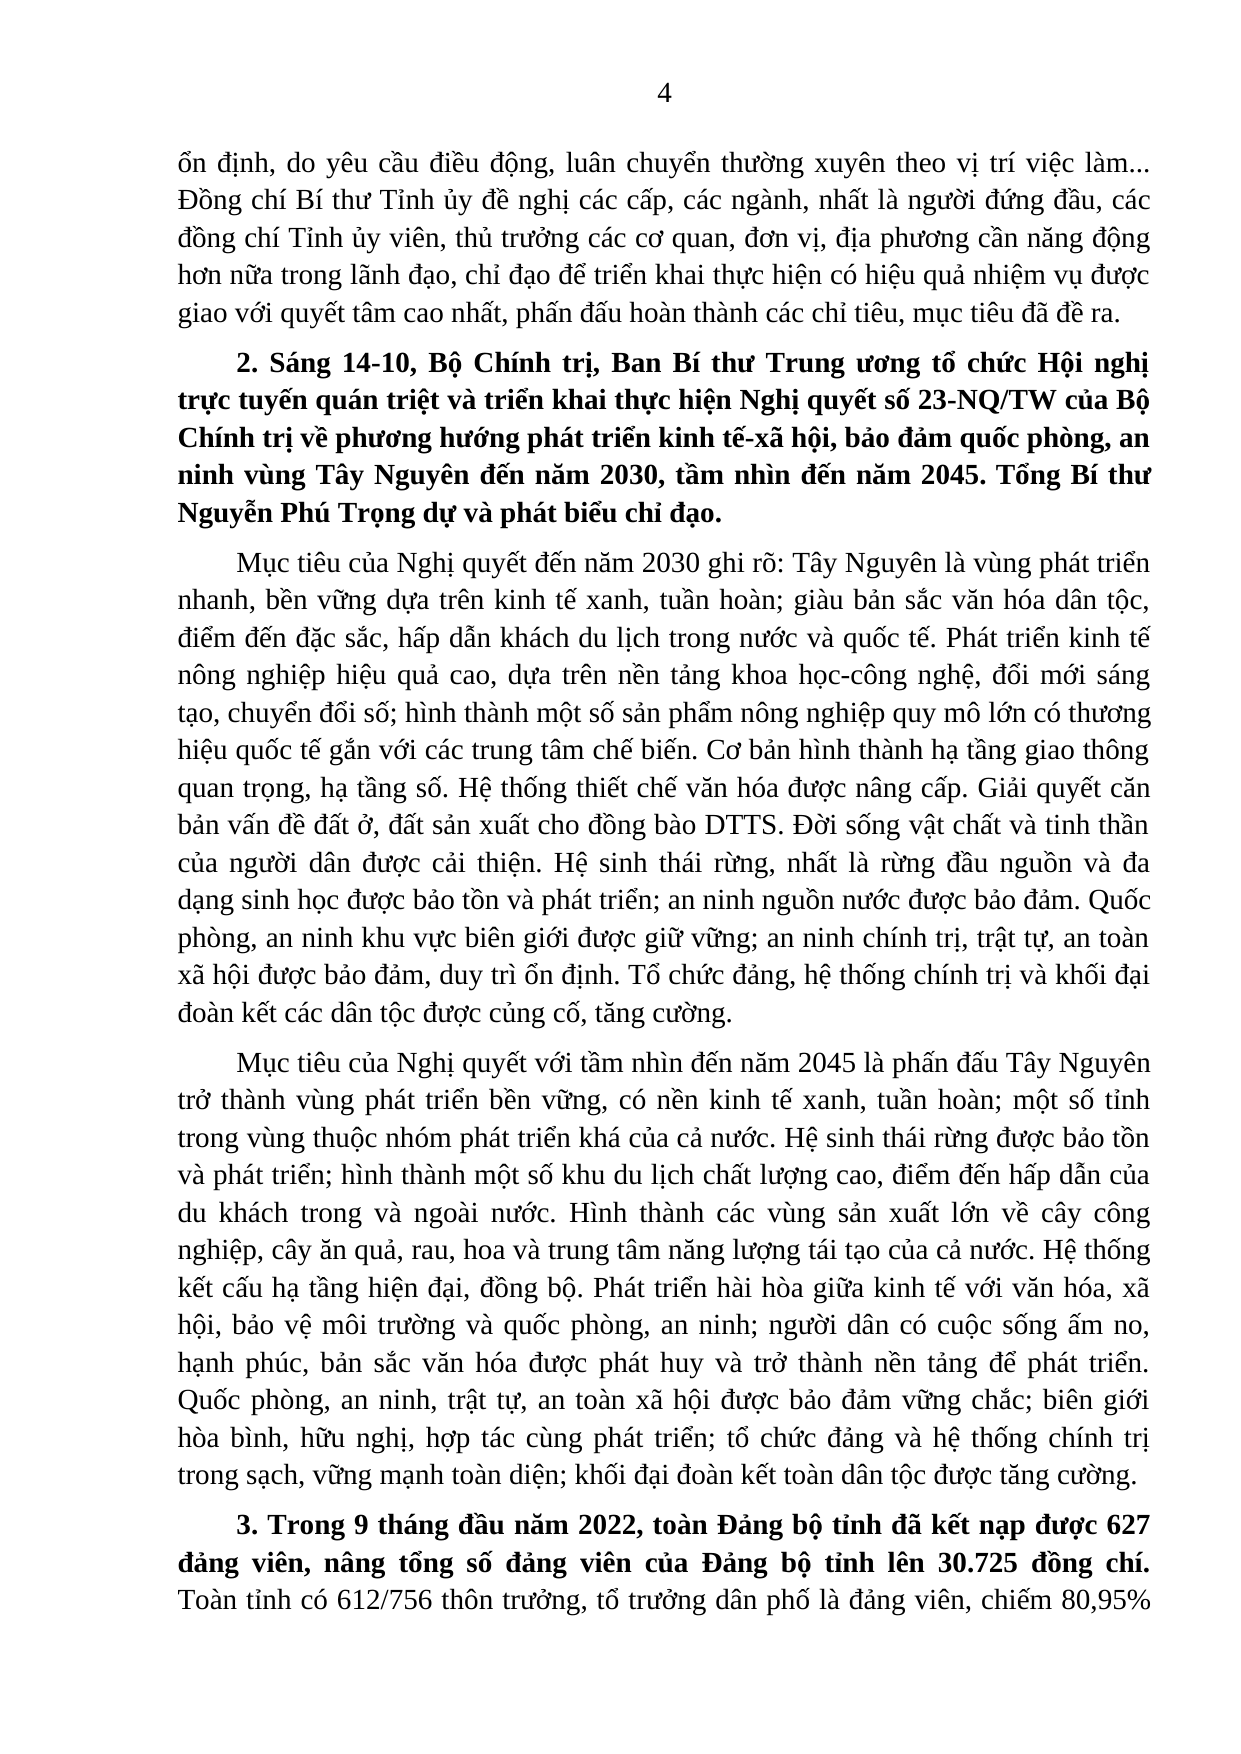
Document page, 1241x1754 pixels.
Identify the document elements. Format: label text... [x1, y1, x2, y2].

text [177, 142, 1152, 329]
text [177, 1504, 1152, 1617]
text 2. Sáng 14-10, Bộ Chính trị, Ban Bí thư Trung ương tổ chức Hội nghị trực tuyến quán triệt và triển khai thực hiện Nghị quyết số 23-NQ/TW của Bộ Chính trị về phương hướng phát triển kinh tế-xã hội, bảo đảm quốc phòng, an ninh vùng Tây Nguyên đến năm 2030, tầm nhìn đến năm 2045. Tổng Bí thư Nguyễn Phú Trọng dự và phát biểu chỉ đạo. [177, 342, 1152, 529]
text Mục tiêu của Nghị quyết đến năm 2030 ghi rõ: Tây Nguyên là vùng phát triển nhanh, bền vững dựa trên kinh tế xanh, tuần hoàn; giàu bản sắc văn hóa dân tộc, điểm đến đặc sắc, hấp dẫn khách du lịch trong nước và quốc tế. Phát triển kinh tế nông nghiệp hiệu quả cao, dựa trên nền tảng khoa học-công nghệ, đổi mới sáng tạo, chuyển đổi số; hình thành một số sản phẩm nông nghiệp quy mô lớn có thương hiệu quốc tế gắn với các trung tâm chế biến. Cơ bản hình thành hạ tầng giao thông quan trọng, hạ tầng số. Hệ thống thiết chế văn hóa được nâng cấp. Giải quyết căn bản vấn đề đất ở, đất sản xuất cho đồng bào DTTS. Đời sống vật chất và tinh thần của người dân được cải thiện. Hệ sinh thái rừng, nhất là rừng đầu nguồn và đa dạng sinh học được bảo tồn và phát triển; an ninh nguồn nước được bảo đảm. Quốc phòng, an ninh khu vực biên giới được giữ vững; an ninh chính trị, trật tự, an toàn xã hội được bảo đảm, duy trì ổn định. Tổ chức đảng, hệ thống chính trị và khối đại đoàn kết các dân tộc được củng cố, tăng cường. [177, 542, 1152, 1029]
text Mục tiêu của Nghị quyết với tầm nhìn đến năm 2045 là phấn đấu Tây Nguyên trở thành vùng phát triển bền vững, có nền kinh tế xanh, tuần hoàn; một số tỉnh trong vùng thuộc nhóm phát triển khá của cả nước. Hệ sinh thái rừng được bảo tồn và phát triển; hình thành một số khu du lịch chất lượng cao, điểm đến hấp dẫn của du khách trong và ngoài nước. Hình thành các vùng sản xuất lớn về cây công nghiệp, cây ăn quả, rau, hoa và trung tâm năng lượng tái tạo của cả nước. Hệ thống kết cấu hạ tầng hiện đại, đồng bộ. Phát triển hài hòa giữa kinh tế với văn hóa, xã hội, bảo vệ môi trường và quốc phòng, an ninh; người dân có cuộc sống ấm no, hạnh phúc, bản sắc văn hóa được phát huy và trở thành nền tảng để phát triển. Quốc phòng, an ninh, trật tự, an toàn xã hội được bảo đảm vững chắc; biên giới hòa bình, hữu nghị, hợp tác cùng phát triển; tổ chức đảng và hệ thống chính trị trong sạch, vững mạnh toàn diện; khối đại đoàn kết toàn dân tộc được tăng cường. [177, 1042, 1152, 1492]
